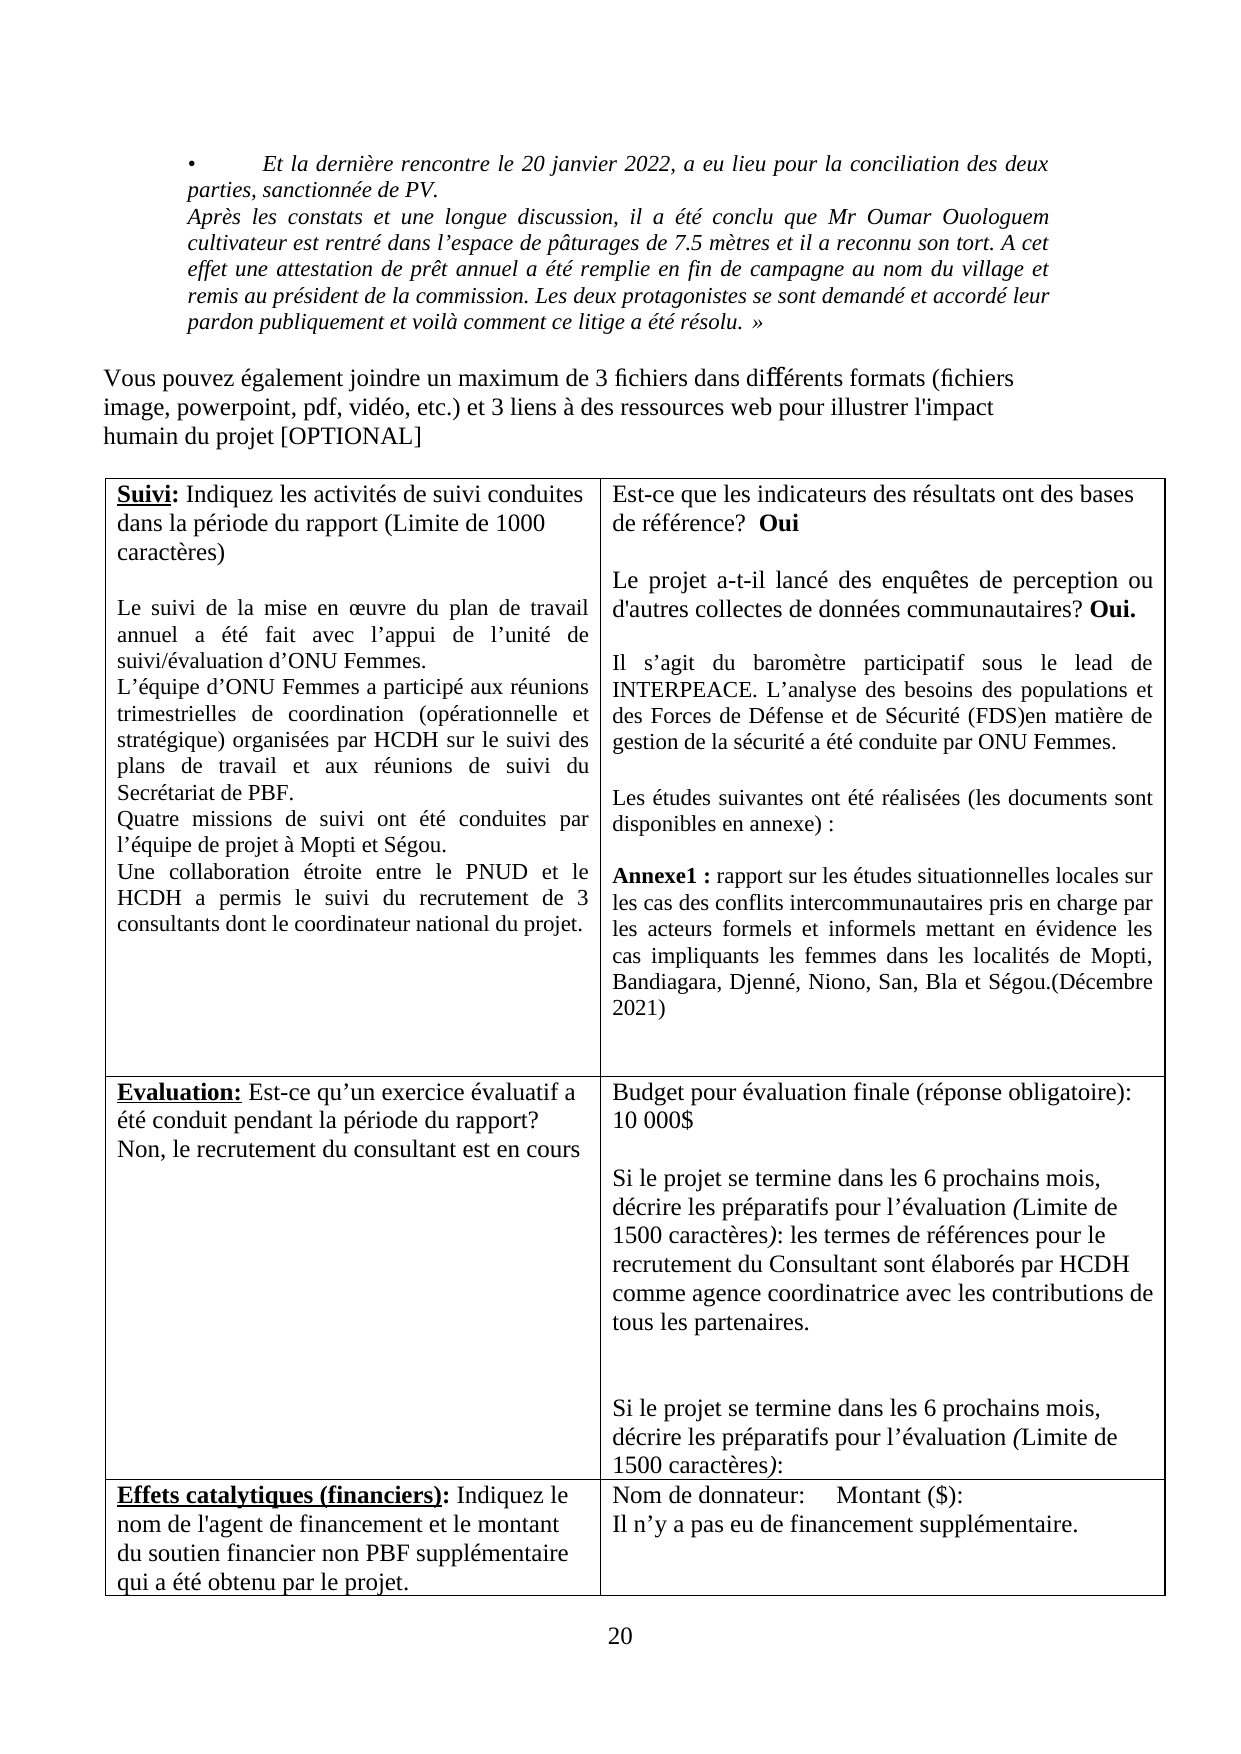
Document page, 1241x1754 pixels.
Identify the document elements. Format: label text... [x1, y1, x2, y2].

text Après les constats et une longue discussion, il a été conclu que Mr Oumar Ouologuem cultivateur est rentré dans l’espace de pâturages de 7.5 mètres et il a reconnu son tort. A cet effet une attestation de prêt annuel a été remplie en fin de campagne au nom du village et remis au président de la commission. Les deux protagonistes se sont demandé et accordé leur pardon publiquement et voilà comment ce litige a été résolu. » [187, 203, 1053, 334]
table_cell Evaluation: Est-ce qu’un exercice évaluatif a été conduit pendant la période du rapport? , le recrutement du consultant est en cours [106, 1077, 600, 1479]
table_cell Budget pour évaluation finale (réponse obligatoire): 10 000$ Si le projet se termine dans les 6 prochains mois, décrire les préparatifs pour l’évaluation (Limite de 1500 caractères): les termes de références pour le recrutement du Consultant sont élaborés par HCDH comme agence coordinatrice avec les contributions de tous les partenaires. Si le projet se termine dans les 6 prochains mois, décrire les préparatifs pour l’évaluation (Limite de 1500 caractères): [601, 1077, 1164, 1479]
text Vous pouvez également joindre un maximum de 3 ﬁchiers dans diﬀérents formats (ﬁchiers image, powerpoint, pdf, vidéo, etc.) et 3 liens à des ressources web pour illustrer l'impact humain du projet [OPTIONAL] [103, 363, 1053, 449]
table_header Suivi: Indiquez les activités de suivi conduites dans la période du rapport (Limite de 1000 caractères) Le suivi de la mise en œuvre du plan de travail annuel a été fait avec l’appui de l’unité de suivi/évaluation d’ONU Femmes. L’équipe d’ONU Femmes a participé aux réunions trimestrielles de coordination (opérationnelle et stratégique) organisées par HCDH sur le suivi des plans de travail et aux réunions de suivi du Secrétariat de PBF. Quatre missions de suivi ont été conduites par l’équipe de projet à Mopti et Ségou. Une collaboration étroite entre le PNUD et le HCDH a permis le suivi du recrutement de 3 consultants dont le coordinateur national du projet. [106, 479, 600, 1076]
table_cell Nom de donnateur: Montant ($): Il n’y a pas eu de financement supplémentaire. [601, 1480, 1164, 1595]
table_cell Effets catalytiques (financiers): Indiquez le nom de l'agent de financement et le montant du soutien financier non PBF supplémentaire qui a été obtenu par le projet. [106, 1480, 600, 1595]
table_header Est-ce que les indicateurs des résultats ont des bases de référence? Oui Le projet a-t-il lancé des enquêtes de perception ou d'autres collectes de données communautaires? Oui. Il s’agit du baromètre participatif sous le lead de INTERPEACE. L’analyse des besoins des populations et des Forces de Défense et de Sécurité (FDS)en matière de gestion de la sécurité a été conduite par ONU Femmes. Les études suivantes ont été réalisées (les documents sont disponibles en annexe) : Annexe1 : rapport sur les études situationnelles locales sur les cas des conflits intercommunautaires pris en charge par les acteurs formels et informels mettant en évidence les cas impliquants les femmes dans les localités de Mopti, Bandiagara, Djenné, Niono, San, Bla et Ségou.(Décembre 2021) [601, 479, 1164, 1076]
text • Et la dernière rencontre le 20 janvier 2022, a eu lieu pour la conciliation des deux parties, sanctionnée de PV. [187, 150, 1053, 203]
